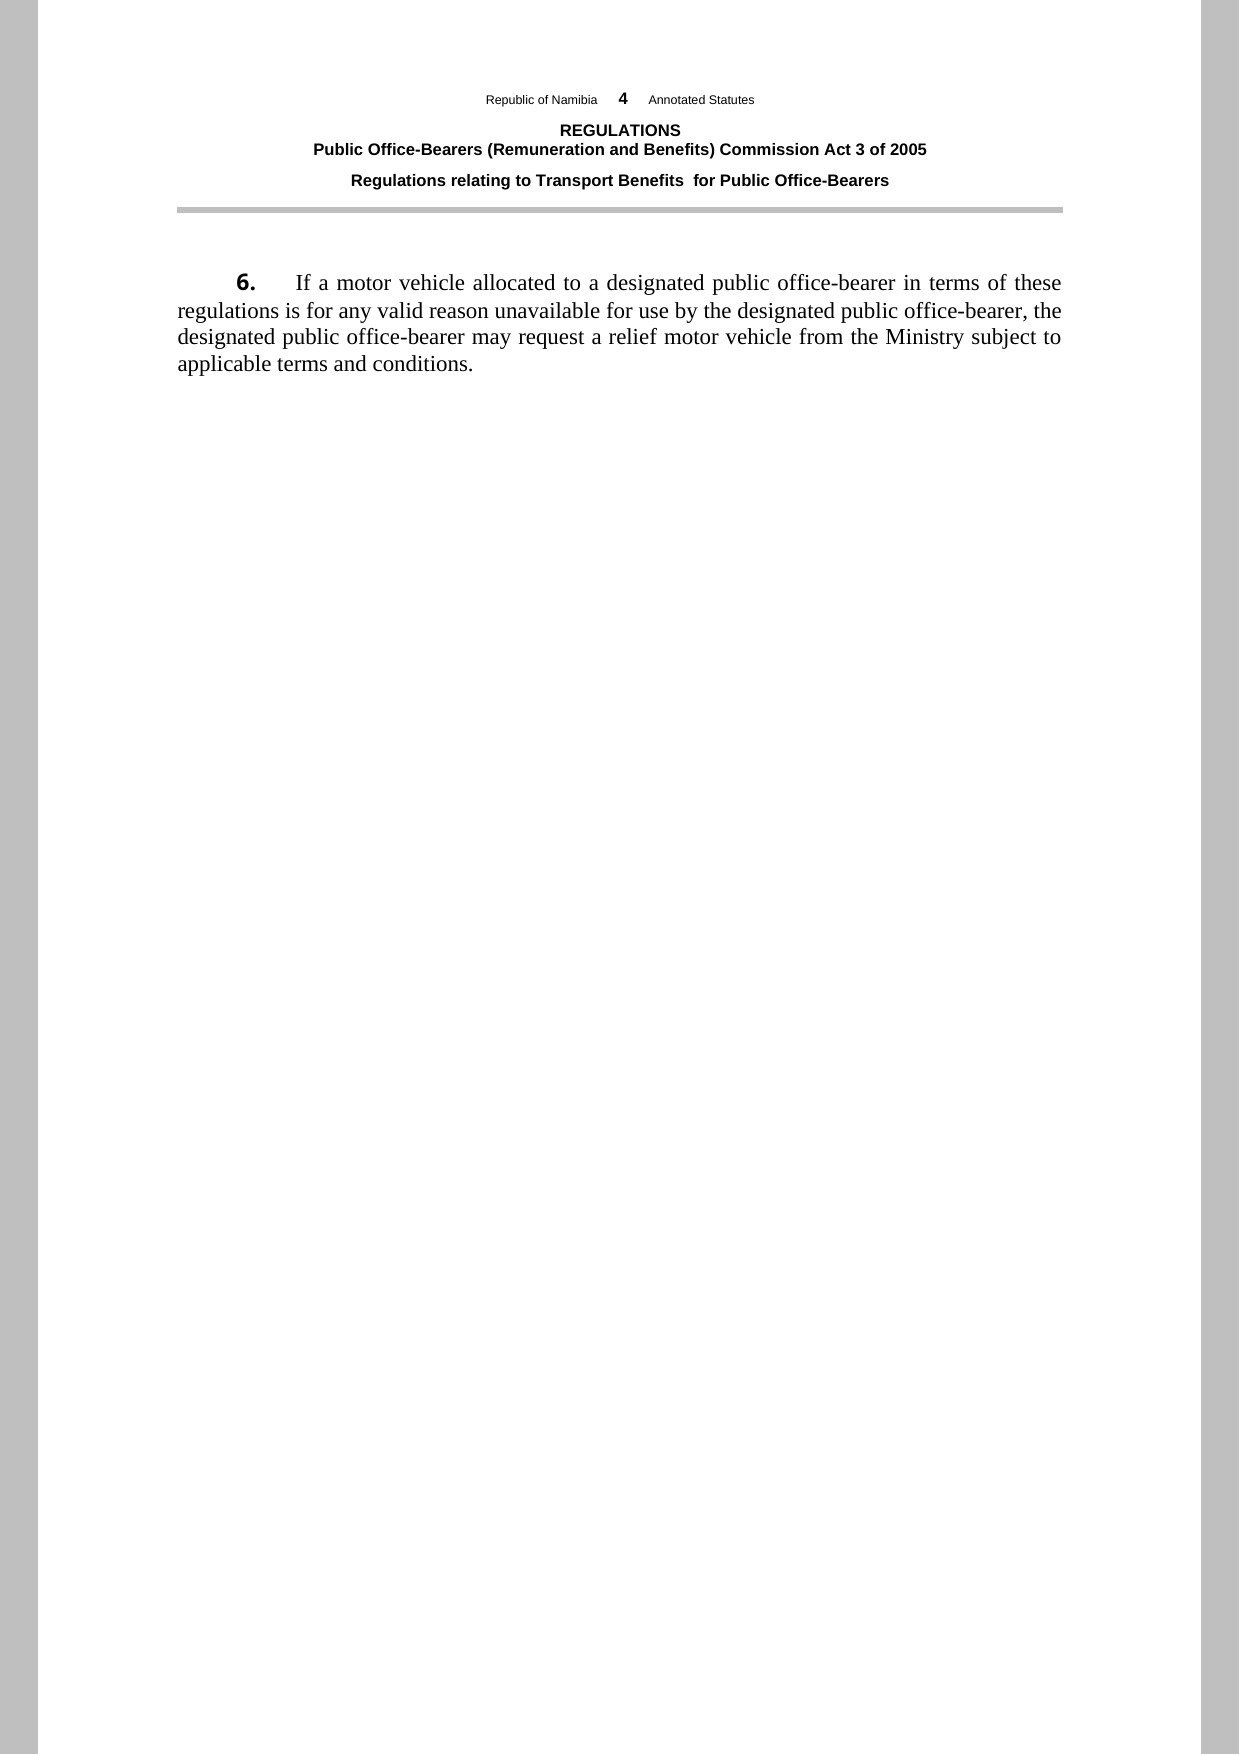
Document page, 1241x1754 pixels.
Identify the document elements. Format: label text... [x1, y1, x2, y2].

text 6. If a motor vehicle allocated to a designated public office-bearer in terms of these regulations is for any valid reason unavailable for use by the designated public office-bearer, the designated public office-bearer may request a relief motor vehicle from the Ministry subject to applicable terms and conditions. [177, 266, 1063, 376]
